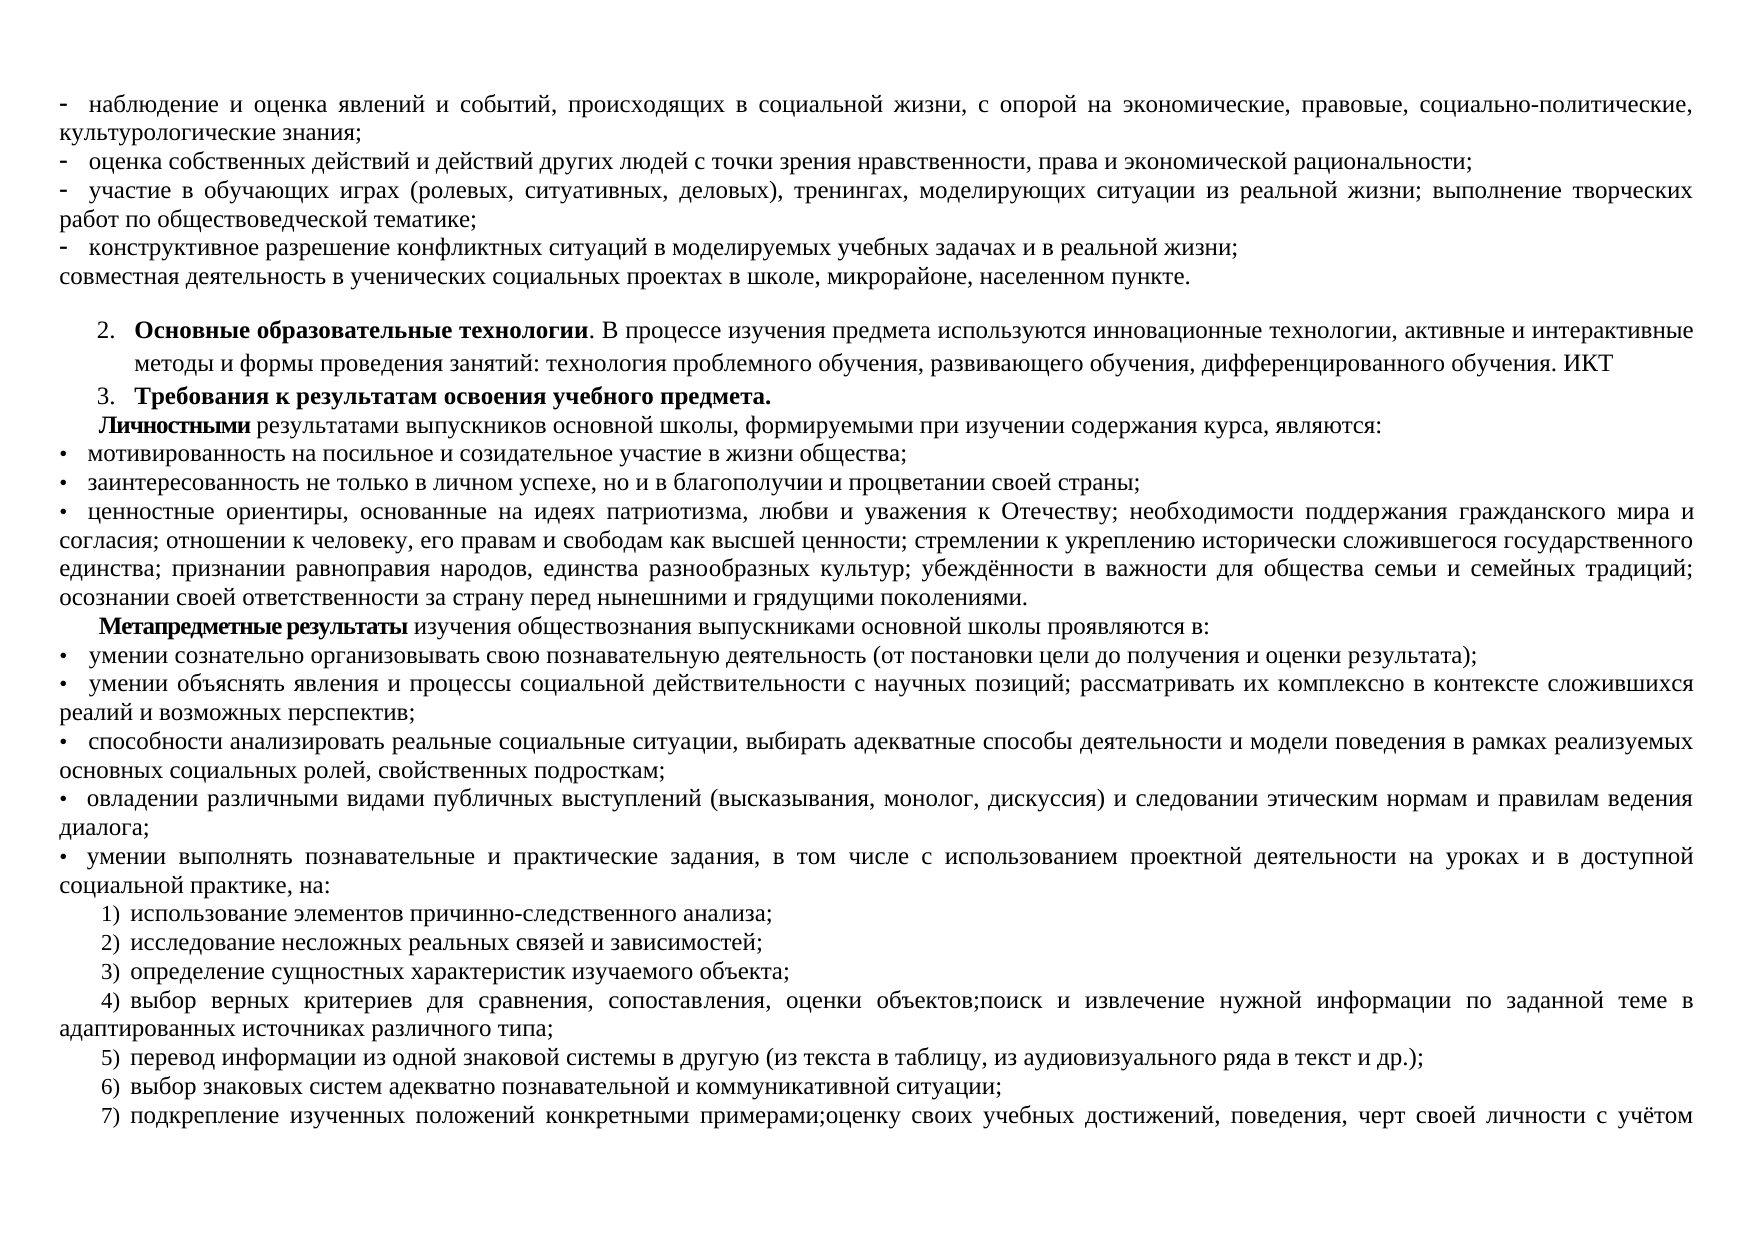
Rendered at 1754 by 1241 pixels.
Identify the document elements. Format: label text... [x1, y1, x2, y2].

list способности анализировать реальные социальные ситуации, выбирать адекватные способы деятельности и модели поведения в рамках реализуемых основных социальных ролей, свойственных подросткам; [59, 726, 1695, 783]
list конструктивное разрешение конфликтных ситуаций в моделируемых учебных задачах и в реальной жизни; [59, 232, 1695, 261]
list оценка собственных действий и действий других людей с точки зрения нравственности, права и экономической рациональности; [59, 146, 1695, 175]
list выбор верных критериев для сравнения, сопоставления, оценки объектов;поиск и извлечение нужной информации по заданной теме в адаптированных источниках различного типа; [59, 985, 1695, 1042]
text совместная деятельность в ученических социальных проектах в школе, микрорайоне, населенном пункте. [59, 261, 1695, 290]
list заинтересованность не только в личном успехе, но и в благополучии и процветании своей страны; [59, 467, 1695, 496]
list участие в обучающих играх (ролевых, ситуативных, деловых), тренингах, моделирующих ситуации из реальной жизни; выполнение творческих работ по обществоведческой тематике; [59, 175, 1695, 232]
list выбор знаковых систем адекватно познавательной и коммуникативной ситуации; [59, 1071, 1695, 1100]
list наблюдение и оценка явлений и событий, происходящих в социальной жизни, с опорой на экономические, правовые, социально-политические, культурологические знания; [59, 89, 1695, 146]
text Личностными результатами выпускников основной школы, формируемыми при изучении содержания курса, являются: [59, 410, 1695, 438]
list Требования к результатам освоения учебного предмета. [97, 381, 1695, 410]
list Основные образовательные технологии. В процессе изучения предмета используются инновационные технологии, активные и интерактивные методы и формы проведения занятий: технология проблемного обучения, развивающего обучения, дифференцированного обучения. ИКТ [97, 315, 1695, 377]
list определение сущностных характеристик изучаемого объекта; [59, 956, 1695, 985]
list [59, 1100, 1695, 1128]
list ценностные ориентиры, основанные на идеях патриотизма, любви и уважения к Отечеству; необходимости поддержания гражданского мира и согласия; отношении к человеку, его правам и свободам как высшей ценности; стремлении к укреплению исторически сложившегося государственного единства; признании равноправия народов, единства разнообразных культур; убеждённости в важности для общества семьи и семейных традиций; осознании своей ответственности за страну перед нынешними и грядущими поколениями. [59, 496, 1695, 611]
list умении выполнять познавательные и практические задания, в том числе с использованием проектной деятельности на уроках и в доступной социальной практике, на: [59, 841, 1695, 898]
list использование элементов причинно-следственного анализа; [59, 898, 1695, 927]
list умении объяснять явления и процессы социальной действительности с научных позиций; рассматривать их комплексно в контексте сложившихся реалий и возможных перспектив; [59, 668, 1695, 726]
text Метапредметные результаты изучения обществознания выпускниками основной школы проявляются в: [59, 611, 1695, 640]
list перевод информации из одной знаковой системы в другую (из текста в таблицу, из аудиовизуального ряда в текст и др.); [59, 1042, 1695, 1071]
list исследование несложных реальных связей и зависимостей; [59, 927, 1695, 956]
list мотивированность на посильное и созидательное участие в жизни общества; [59, 438, 1695, 467]
list умении сознательно организовывать свою познавательную деятельность (от постановки цели до получения и оценки результата); [59, 640, 1695, 668]
list овладении различными видами публичных выступлений (высказывания, монолог, дискуссия) и следовании этическим нормам и правилам ведения диалога; [59, 783, 1695, 841]
